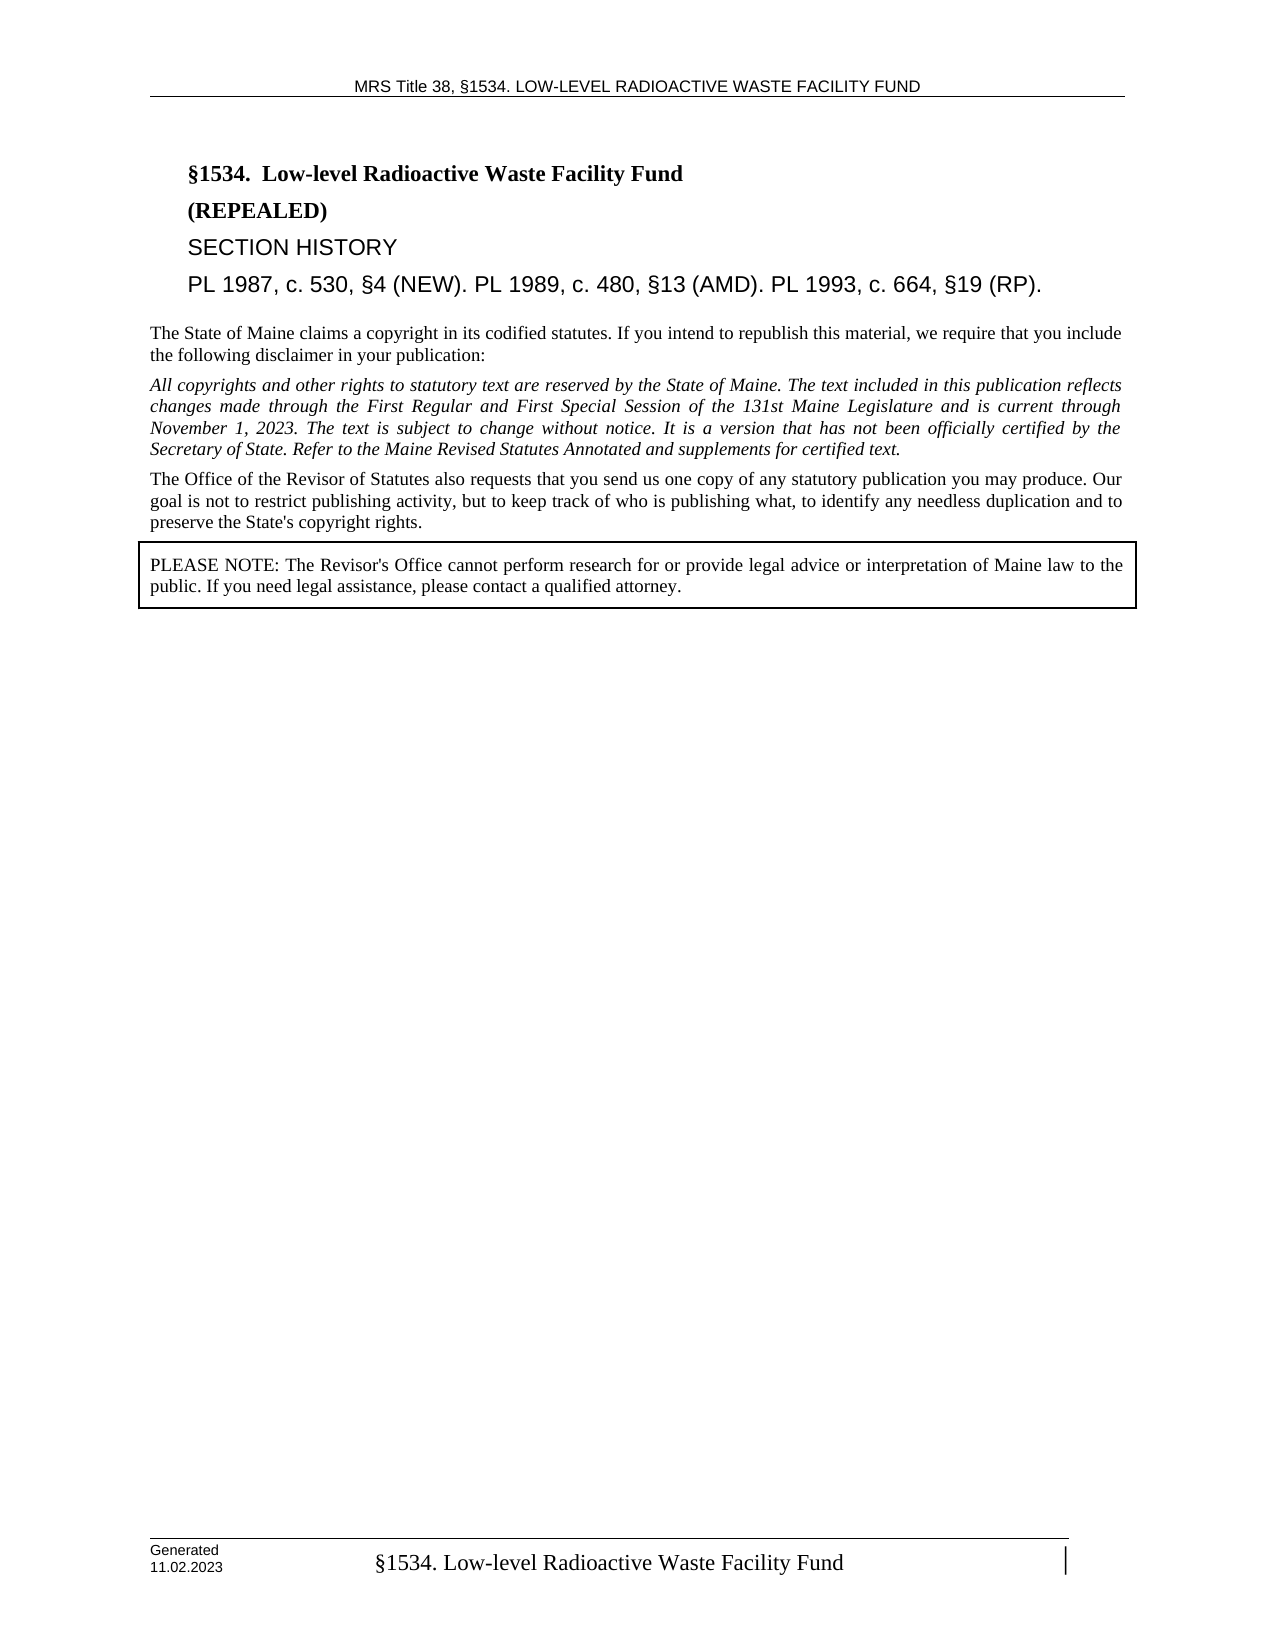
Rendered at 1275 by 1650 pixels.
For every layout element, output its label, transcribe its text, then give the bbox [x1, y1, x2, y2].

text §1534. Low-level Radioactive Waste Facility Fund [187, 160, 1125, 187]
text The Office of the Revisor of Statutes also requests that you send us one copy of any statutory publication you may produce. Our goal is not to restrict publishing activity, but to keep track of who is publishing what, to identify any needless duplication and to preserve the State's copyright rights. [150, 468, 1125, 533]
text All copyrights and other rights to statutory text are reserved by the State of Maine. The text included in this publication reflects changes made through the First Regular and First Special Session of the 131st Maine Legislature and is current through November 1, 2023 . The text is subject to change without notice. It is a version that has not been officially certified by the Secretary of State. Refer to the Maine Revised Statutes Annotated and supplements for certified text. [150, 373, 1125, 460]
text The State of Maine claims a copyright in its codified statutes. If you intend to republish this material, we require that you include the following disclaimer in your publication: [150, 322, 1125, 365]
text SECTION HISTORY [187, 234, 1125, 260]
text PLEASE NOTE: The Revisor's Office cannot perform research for or provide legal advice or interpretation of Maine law to the public. If you need legal assistance, please contact a qualified attorney. [140, 543, 1135, 607]
text (REPEALED) [187, 197, 1125, 223]
text PL 1987, c. 530, §4 (NEW). PL 1989, c. 480, §13 (AMD). PL 1993, c. 664, §19 (RP). [187, 271, 1125, 297]
